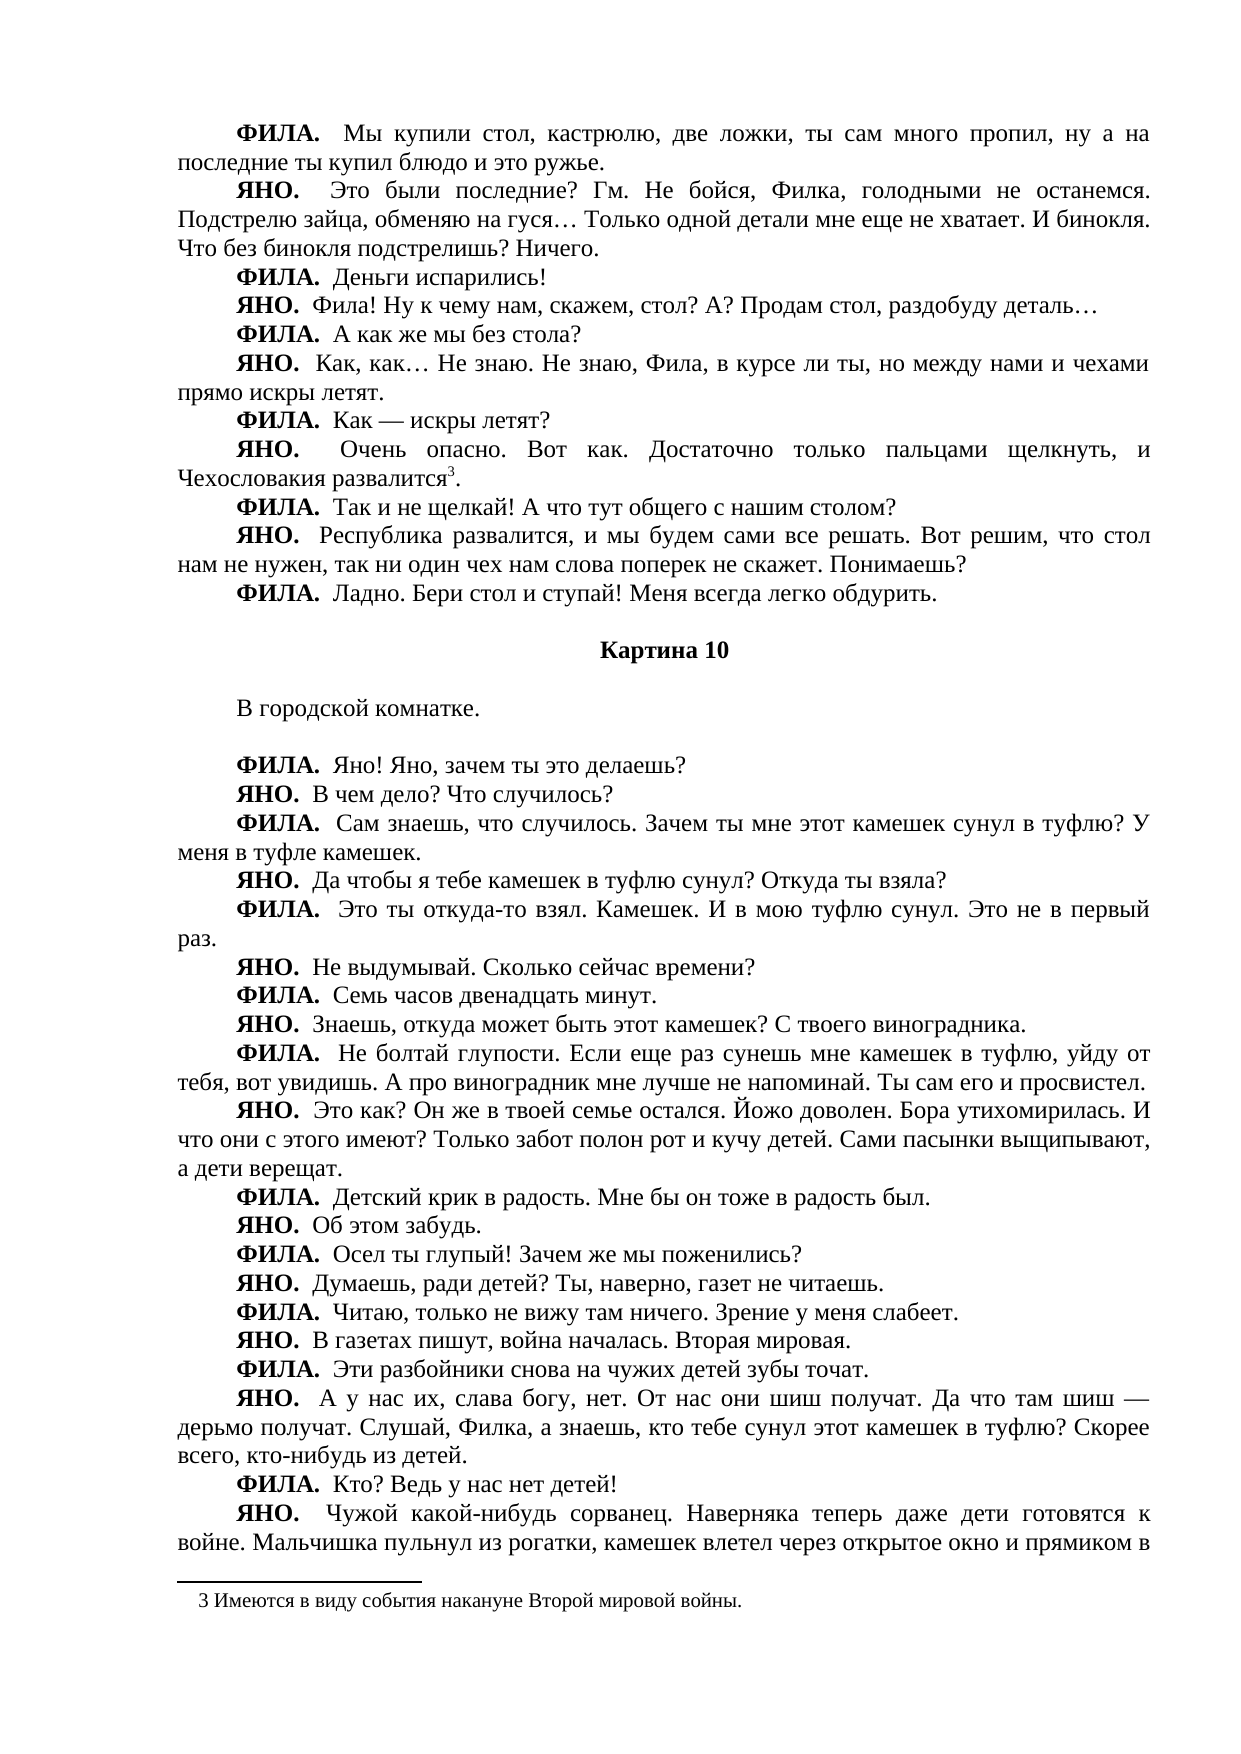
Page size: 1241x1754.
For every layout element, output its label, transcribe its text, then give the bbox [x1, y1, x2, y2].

text ЯНО. Знаешь, откуда может быть этот камешек? С твоего виноградника. [177, 1009, 1152, 1038]
subtitle Картина 10 [177, 636, 1152, 664]
text ФИЛА. Это ты откуда-то взял. Камешек. И в мою туфлю сунул. Это не в первый раз. [177, 894, 1152, 952]
text ФИЛА. Деньги испарились! [177, 262, 1152, 291]
text ФИЛА. Не болтай глупости. Если еще раз сунешь мне камешек в туфлю, уйду от тебя, вот увидишь. А про виноградник мне лучше не напоминай. Ты сам его и просвистел. [177, 1038, 1152, 1096]
text ФИЛА. Читаю, только не вижу там ничего. Зрение у меня слабеет. [177, 1297, 1152, 1326]
text ФИЛА. Семь часов двенадцать минут. [177, 981, 1152, 1009]
text ЯНО. Да чтобы я тебе камешек в туфлю сунул? Откуда ты взяла? [177, 866, 1152, 894]
text ФИЛА. Так и не щелкай! А что тут общего с нашим столом? [177, 492, 1152, 521]
text ФИЛА. Яно! Яно, зачем ты это делаешь? [177, 751, 1152, 779]
text ФИЛА. Детский крик в радость. Мне бы он тоже в радость был. [177, 1182, 1152, 1211]
text ЯНО. Очень опасно. Вот как. Достаточно только пальцами щелкнуть, и Чехословакия развалится. [177, 434, 1152, 492]
text ЯНО. Как, как… Не знаю. Не знаю, Фила, в курсе ли ты, но между нами и чехами прямо искры летят. [177, 348, 1152, 406]
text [177, 1498, 1152, 1556]
text ФИЛА. Осел ты глупый! Зачем же мы поженились? [177, 1239, 1152, 1268]
text ЯНО. Это как? Он же в твоей семье остался. Йожо доволен. Бора утихомирилась. И что они с этого имеют? Только забот полон рот и кучу детей. Сами пасынки выщипывают, а дети верещат. [177, 1096, 1152, 1182]
text ЯНО. Об этом забудь. [177, 1211, 1152, 1239]
text ФИЛА. Сам знаешь, что случилось. Зачем ты мне этот камешек сунул в туфлю? У меня в туфле камешек. [177, 808, 1152, 866]
text ФИЛА. Ладно. Бери стол и ступай! Меня всегда легко обдурить. [177, 578, 1152, 607]
text ЯНО. В чем дело? Что случилось? [177, 779, 1152, 808]
text ФИЛА. Эти разбойники снова на чужих детей зубы точат. [177, 1354, 1152, 1383]
text ФИЛА. А как же мы без стола? [177, 319, 1152, 348]
text ЯНО. А у нас их, слава богу, нет. От нас они шиш получат. Да что там шиш — дерьмо получат. Слушай, Филка, а знаешь, кто тебе сунул этот камешек в туфлю? Скорее всего, кто-нибудь из детей. [177, 1383, 1152, 1469]
text ЯНО. Фила! Ну к чему нам, скажем, стол? А? Продам стол, раздобуду деталь… [177, 291, 1152, 319]
text ФИЛА. Мы купили стол, кастрюлю, две ложки, ты сам много пропил, ну а на последние ты купил блюдо и это ружье. [177, 118, 1152, 176]
text ФИЛА. Кто? Ведь у нас нет детей! [177, 1469, 1152, 1498]
text ФИЛА. Как — искры летят? [177, 406, 1152, 434]
text ЯНО. Республика развалится, и мы будем сами все решать. Вот решим, что стол нам не нужен, так ни один чех нам слова поперек не скажет. Понимаешь? [177, 521, 1152, 578]
text ЯНО. Это были последние? Гм. Не бойся, Филка, голодными не останемся. Подстрелю зайца, обменяю на гуся… Только одной детали мне еще не хватает. И бинокля. Что без бинокля подстрелишь? Ничего. [177, 176, 1152, 262]
text ЯНО. Думаешь, ради детей? Ты, наверно, газет не читаешь. [177, 1268, 1152, 1297]
text В городской комнатке. [177, 693, 1152, 722]
text ЯНО. Не выдумывай. Сколько сейчас времени? [177, 952, 1152, 981]
text ЯНО. В газетах пишут, война началась. Вторая мировая. [177, 1326, 1152, 1354]
